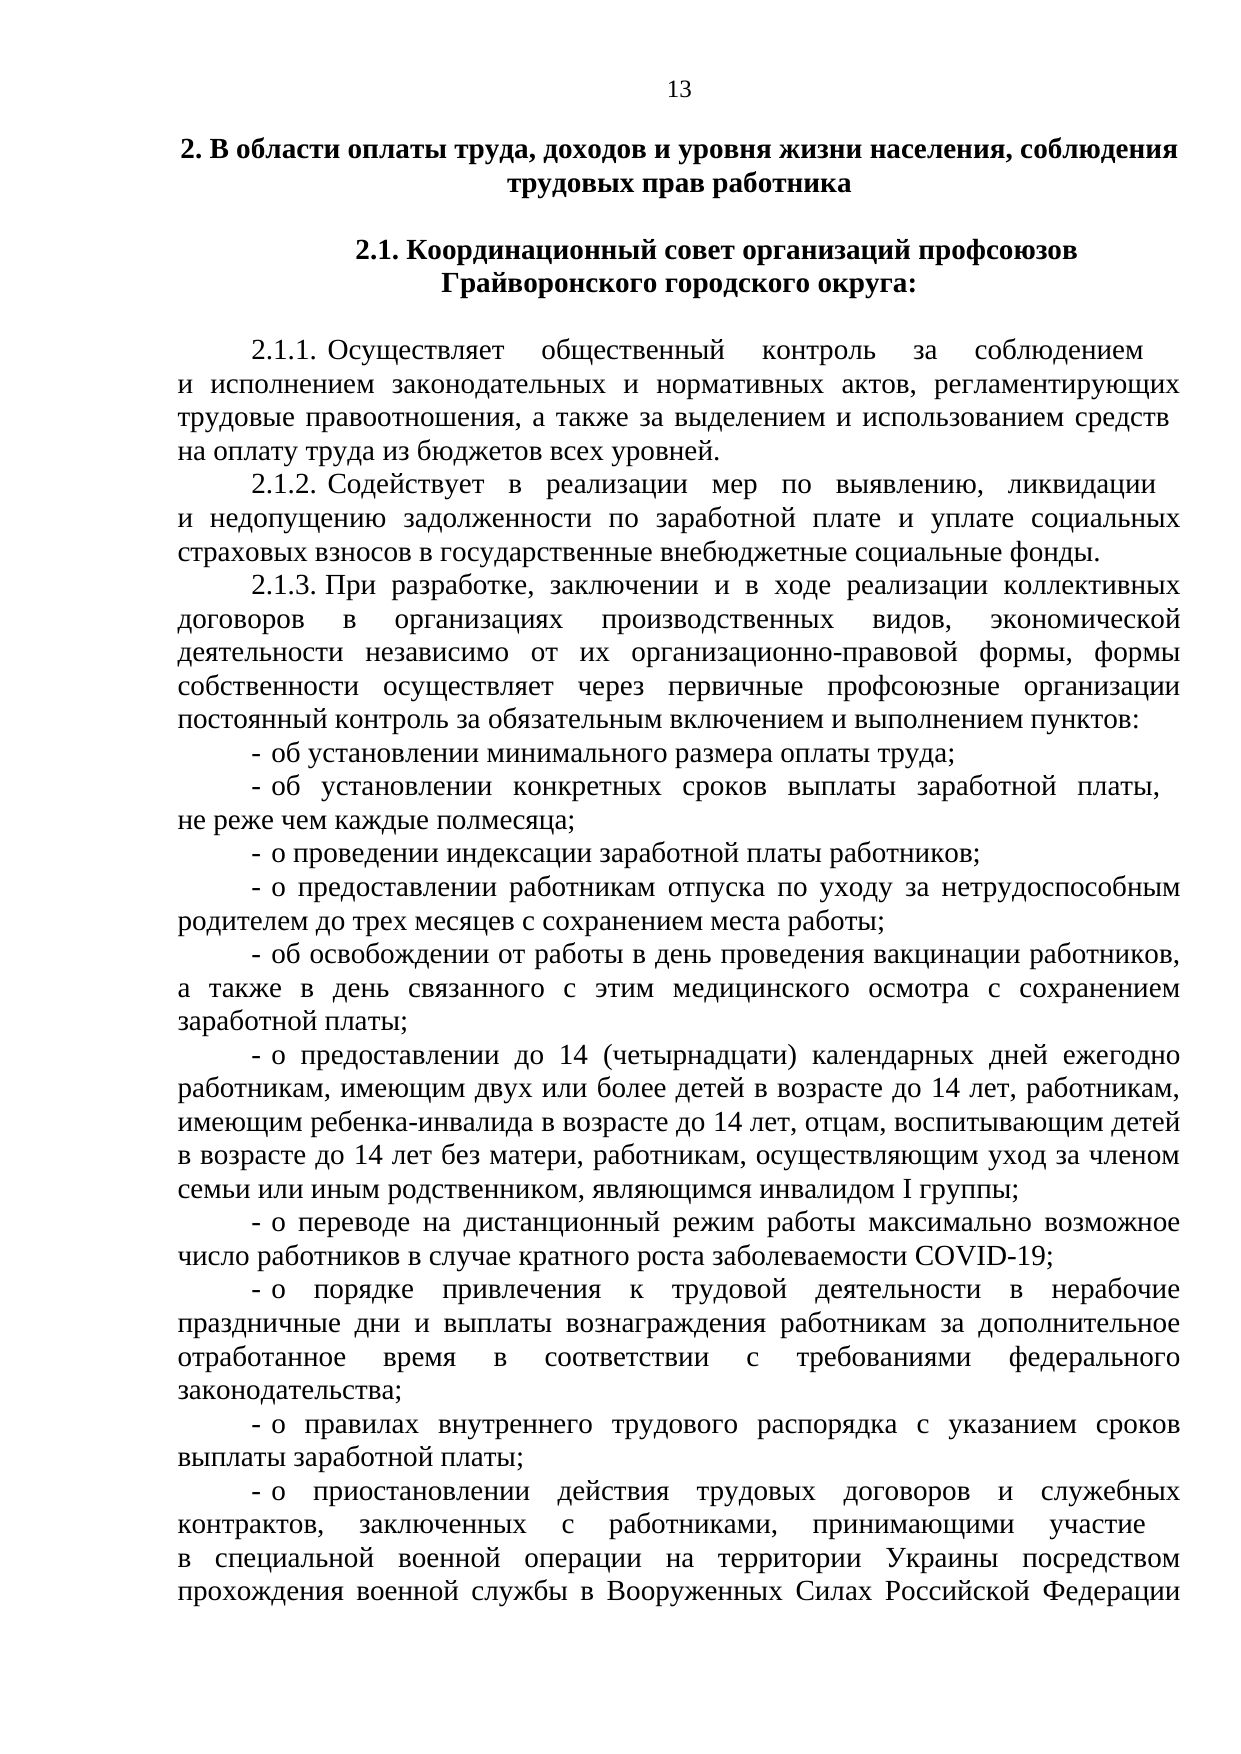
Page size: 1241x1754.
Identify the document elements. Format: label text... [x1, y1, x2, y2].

text - об освобождении от работы в день проведения вакцинации работников, а также в день связанного с этим медицинского осмотра с сохранением заработной платы; [177, 936, 1181, 1037]
text 2.1.2. Содействует в реализации мер по выявлению, ликвидации и недопущению задолженности по заработной плате и уплате социальных страховых взносов в государственные внебюджетные социальные фонды. [177, 467, 1181, 567]
text 2.1.3. При разработке, заключении и в ходе реализации коллективных договоров в организациях производственных видов, экономической деятельности независимо от их организационно-правовой формы, формы собственности осуществляет через первичные профсоюзные организации постоянный контроль за обязательным включением и выполнением пунктов: [177, 567, 1181, 735]
text - об установлении минимального размера оплаты труда; [177, 735, 1181, 768]
text - о проведении индексации заработной платы работников; [177, 836, 1181, 869]
text - о предоставлении до 14 (четырнадцати) календарных дней ежегодно работникам, имеющим двух или более детей в возрасте до 14 лет, работникам, имеющим ребенка-инвалида в возрасте до 14 лет, отцам, воспитывающим детей в возрасте до 14 лет без матери, работникам, осуществляющим уход за членом семьи или иным родственником, являющимся инвалидом I группы; [177, 1037, 1181, 1204]
text - о переводе на дистанционный режим работы максимально возможное число работников в случае кратного роста заболеваемости COVID-19; [177, 1204, 1181, 1272]
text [177, 1473, 1181, 1607]
text 2.1.1. Осуществляет общественный контроль за соблюдением и исполнением законодательных и нормативных актов, регламентирующих трудовые правоотношения, а также за выделением и использованием средств на оплату труда из бюджетов всех уровней. [177, 332, 1181, 467]
text 2.1. Координационный совет организаций профсоюзов Грайворонского городского округа: [177, 232, 1181, 299]
text - о правилах внутреннего трудового распорядка с указанием сроков выплаты заработной платы; [177, 1406, 1181, 1473]
text 2. В области оплаты труда, доходов и уровня жизни населения, соблюдения трудовых прав работника [177, 131, 1181, 198]
text - о порядке привлечения к трудовой деятельности в нерабочие праздничные дни и выплаты вознаграждения работникам за дополнительное отработанное время в соответствии с требованиями федерального законодательства; [177, 1272, 1181, 1406]
text - об установлении конкретных сроков выплаты заработной платы, не реже чем каждые полмесяца; [177, 768, 1181, 836]
text - о предоставлении работникам отпуска по уходу за нетрудоспособным родителем до трех месяцев с сохранением места работы; [177, 869, 1181, 936]
